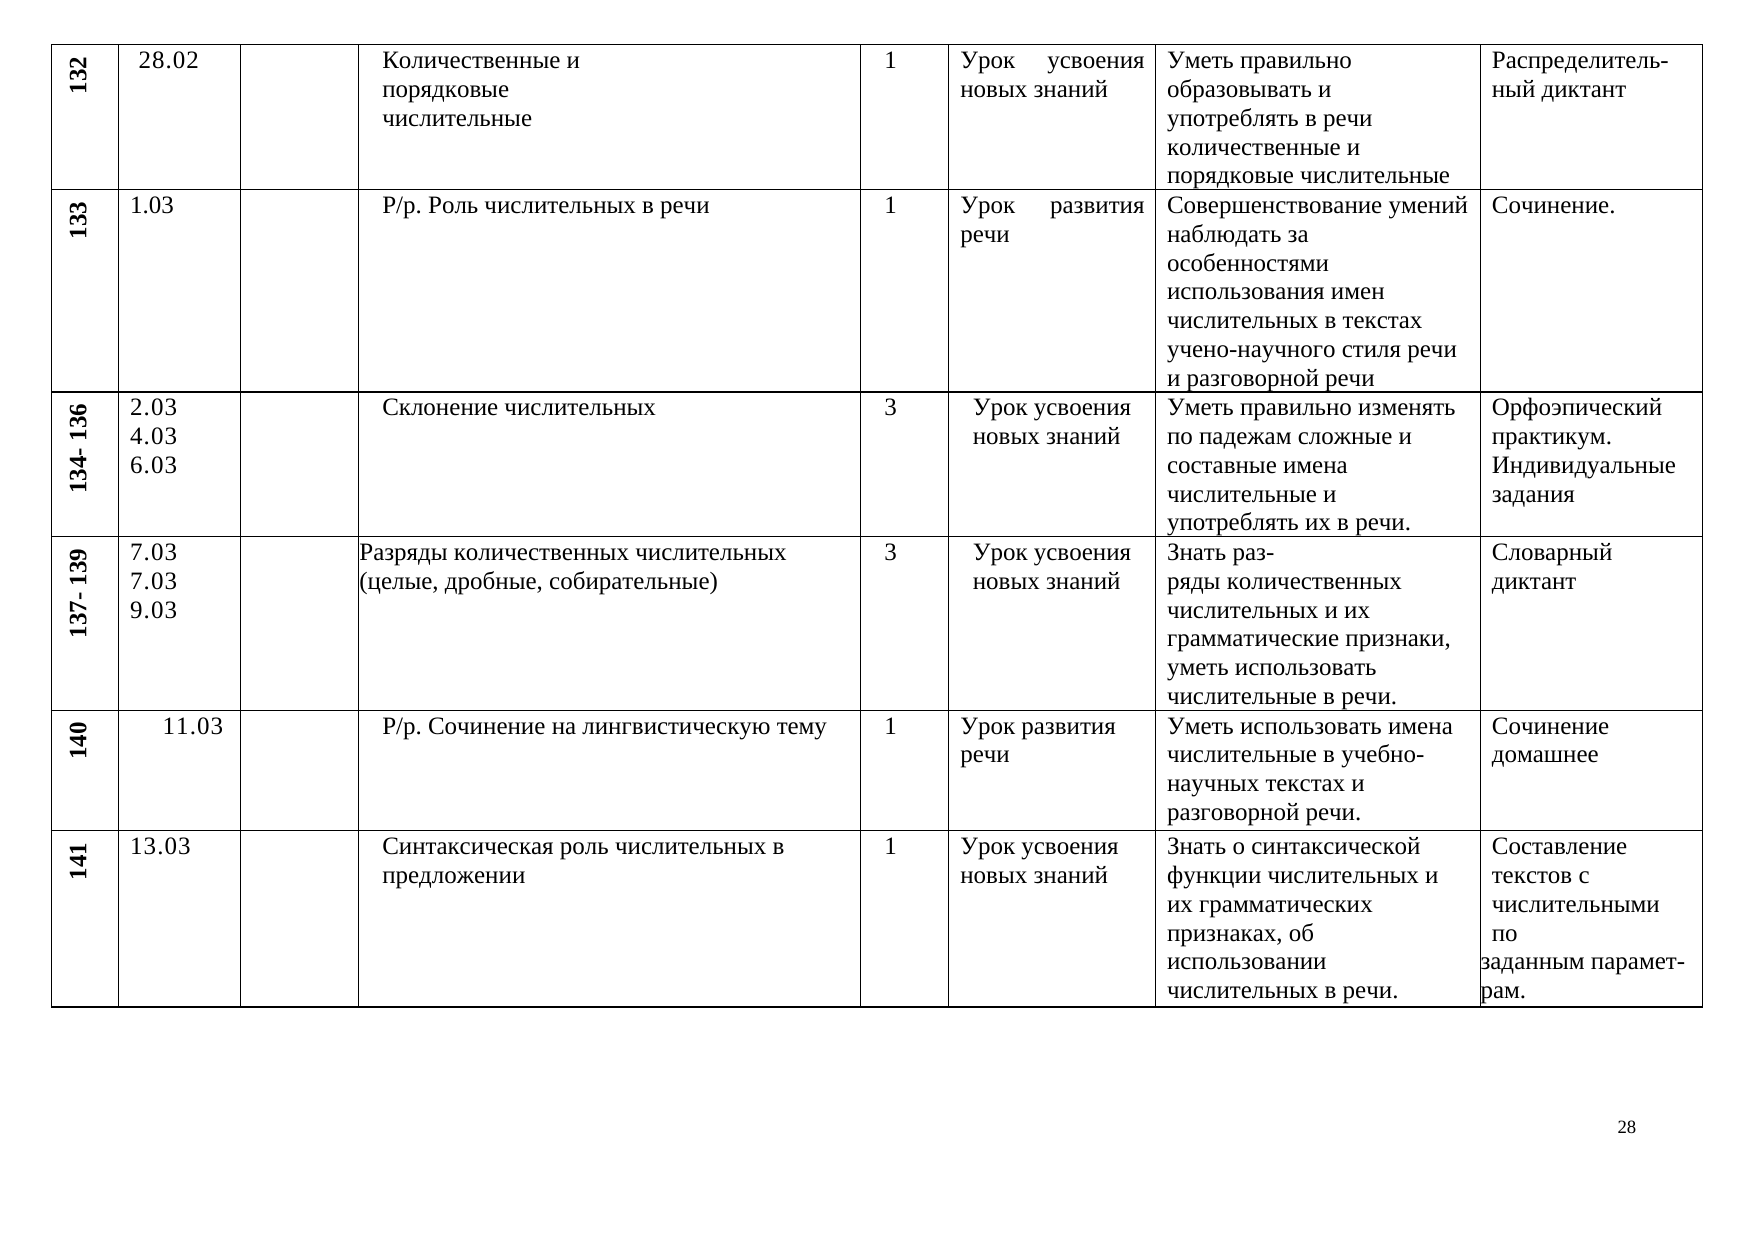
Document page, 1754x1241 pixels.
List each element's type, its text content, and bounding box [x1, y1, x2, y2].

table_cell [241, 190, 358, 391]
table_cell Совершенствование умений наблюдать за особенностями использования имен числительных в текстах учено-научного стиля речи и разговорной речи [1156, 190, 1480, 391]
table_cell Р/р. Сочинение на лингвистическую тему [359, 711, 860, 830]
table_cell 137- 139 [52, 537, 118, 710]
table_cell Урок усвоения новых знаний [949, 393, 1155, 536]
table_cell Урок усвоения новых знаний [949, 537, 1155, 710]
table_cell Словарный диктант [1481, 537, 1702, 710]
table_cell [241, 45, 358, 189]
table_cell 2.03 4.03 6.03 [119, 393, 240, 536]
table_cell Уметь правильно изменять по падежам сложные и составные имена числительные и употреблять их в речи. [1156, 393, 1480, 536]
table_cell Количественные и порядковые числительные [359, 45, 860, 189]
table_cell 1 [861, 190, 948, 391]
table_cell 1.03 [119, 190, 240, 391]
table_cell Урок развития речи [949, 190, 1155, 391]
table_cell Орфоэпический практикум. Индивидуальные задания [1481, 393, 1702, 536]
table_cell 3 [861, 537, 948, 710]
table_cell Распределитель- ный диктант [1481, 45, 1702, 189]
table_cell 1 [861, 831, 948, 1006]
table_cell 133 [52, 190, 118, 391]
table_cell 1 [861, 45, 948, 189]
table_cell 141 [52, 831, 118, 1006]
table_cell 132 [52, 45, 118, 189]
table_cell 11.03 [119, 711, 240, 830]
table_cell 134- 136 [52, 393, 118, 536]
table_cell Урок развития речи [949, 711, 1155, 830]
table_cell Знать о синтаксической функции числительных и их грамматических признаках, об использовании числительных в речи. [1156, 831, 1480, 1006]
table_cell Разряды количественных числительных (целые, дробные, собирательные) [359, 537, 860, 710]
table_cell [949, 45, 1155, 189]
table_cell [241, 711, 358, 830]
table_cell Р/р. Роль числительных в речи [359, 190, 860, 391]
table_cell [241, 831, 358, 1006]
table_cell 3 [861, 393, 948, 536]
table_cell Склонение числительных [359, 393, 860, 536]
table_cell [241, 393, 358, 536]
table_cell Сочинение домашнее [1481, 711, 1702, 830]
table_cell 140 [52, 711, 118, 830]
table_cell 1 [861, 711, 948, 830]
table_cell Синтаксическая роль числительных в предложении [359, 831, 860, 1006]
table_cell Уметь правильно образовывать и употреблять в речи количественные и порядковые числительные [1156, 45, 1480, 189]
table_cell Сочинение. [1481, 190, 1702, 391]
table_cell Уметь использовать имена числительные в учебно-научных текстах и разговорной речи. [1156, 711, 1480, 830]
table_cell 7.03 7.03 9.03 [119, 537, 240, 710]
table_cell Урок усвоения новых знаний [949, 831, 1155, 1006]
table_cell 28.02 [119, 45, 240, 189]
table_cell Знать раз- ряды количественных числительных и их грамматические признаки, уметь использовать числительные в речи. [1156, 537, 1480, 710]
table_cell Составление текстов с числительными по заданным парамет- рам. [1481, 831, 1702, 1006]
table_cell [241, 537, 358, 710]
table_cell 13.03 [119, 831, 240, 1006]
